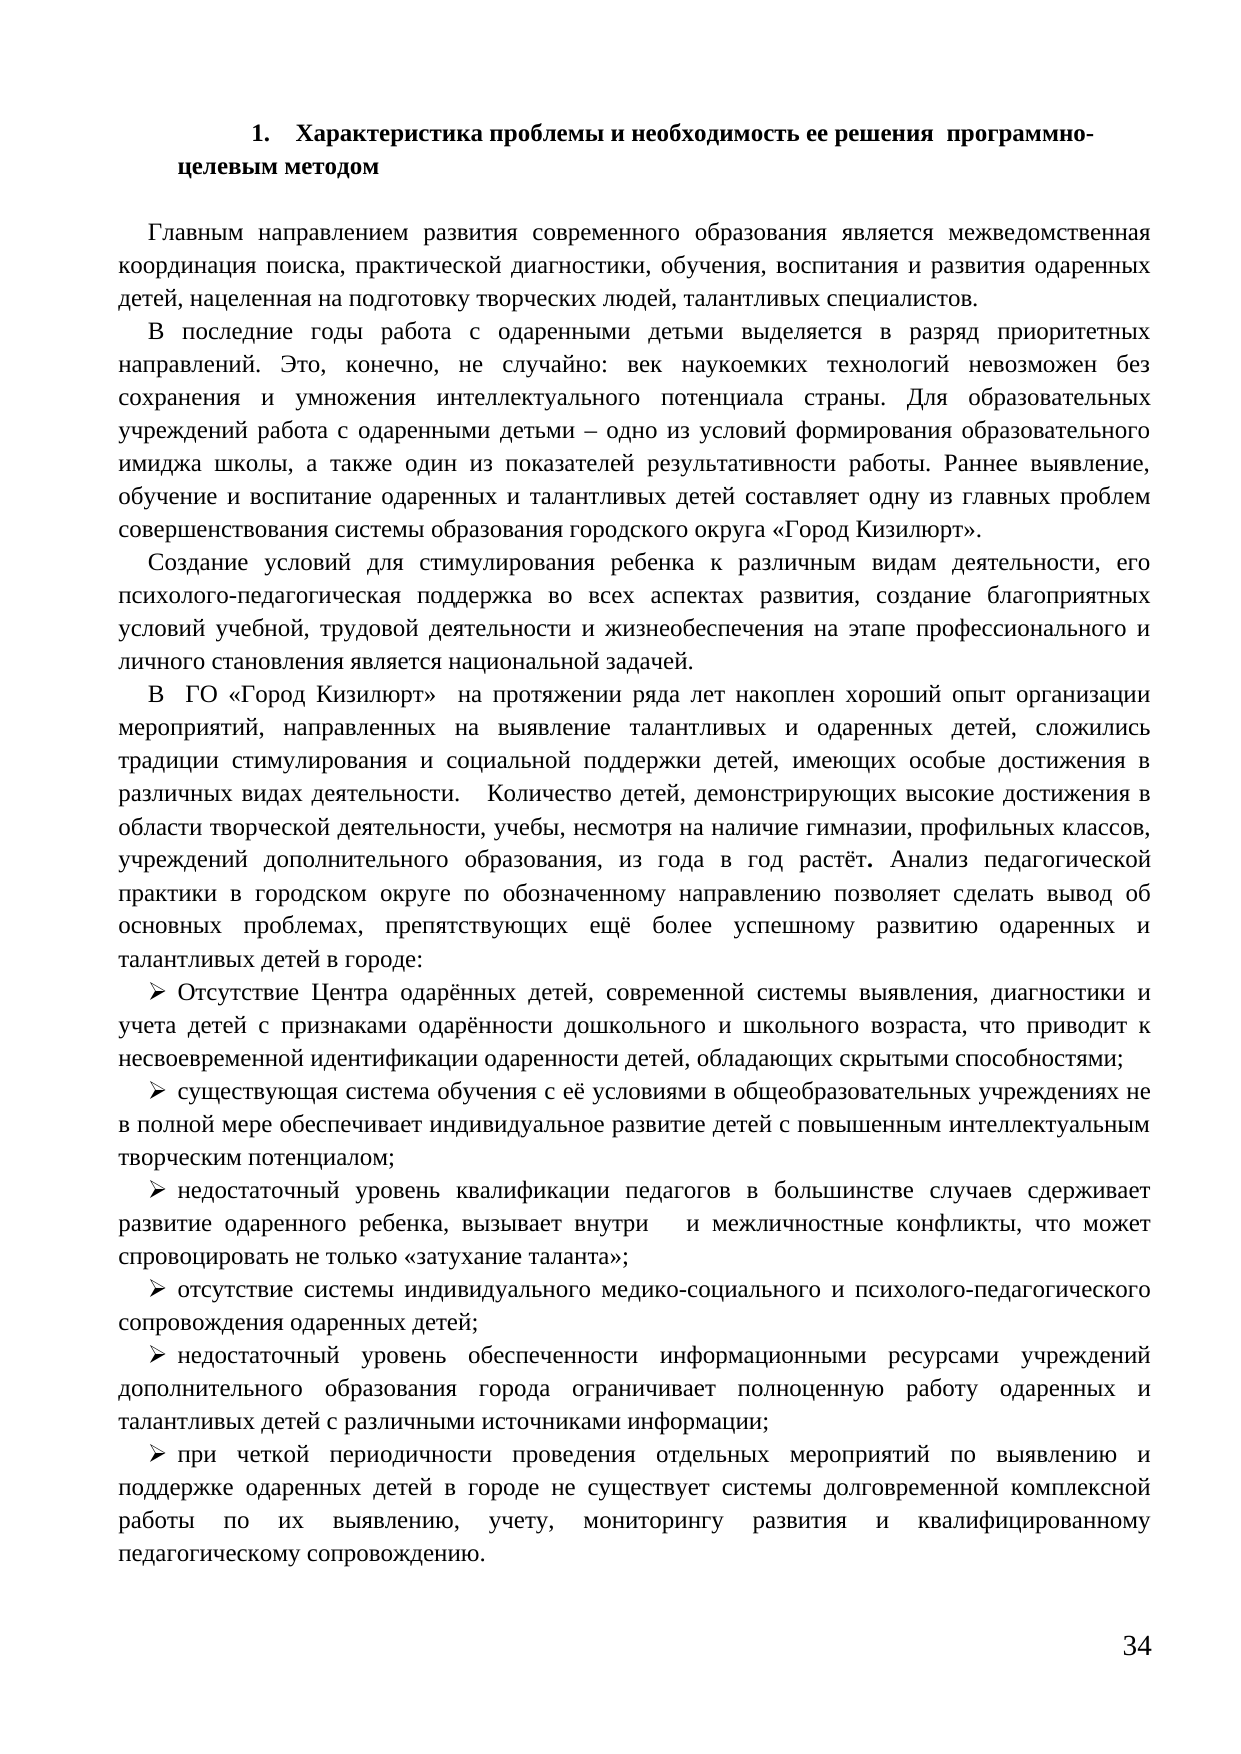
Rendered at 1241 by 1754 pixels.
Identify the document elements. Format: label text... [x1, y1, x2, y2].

text В ГО «Город Кизилюрт» на протяжении ряда лет накоплен хороший опыт организации мероприятий, направленных на выявление талантливых и одаренных детей, сложились традиции стимулирования и социальной поддержки детей, имеющих особые достижения в различных видах деятельности. Количество детей, демонстрирующих высокие достижения в области творческой деятельности, учебы, несмотря на наличие гимназии, профильных классов, учреждений дополнительного образования, из года в год растёт. Анализ педагогической практики в городском округе по обозначенному направлению позволяет сделать вывод об основных проблемах, препятствующих ещё более успешному развитию одаренных и талантливых детей в городе: [118, 679, 1152, 972]
list при четкой периодичности проведения отдельных мероприятий по выявлению и поддержке одаренных детей в городе не существует системы долговременной комплексной работы по их выявлению, учету, мониторингу развития и квалифицированному педагогическому сопровождению. [118, 1439, 1152, 1567]
text Главным направлением развития современного образования является межведомственная координация поиска, практической диагностики, обучения, воспитания и развития одаренных детей, нацеленная на подготовку творческих людей, талантливых специалистов. [118, 217, 1152, 312]
text В последние годы работа с одаренными детьми выделяется в разряд приоритетных направлений. Это, конечно, не случайно: век наукоемких технологий невозможен без сохранения и умножения интеллектуального потенциала страны. Для образовательных учреждений работа с одаренными детьми – одно из условий формирования образовательного имиджа школы, а также один из показателей результативности работы. Раннее выявление, обучение и воспитание одаренных и талантливых детей составляет одну из главных проблем совершенствования системы образования городского округа «Город Кизилюрт». [118, 316, 1152, 543]
list отсутствие системы индивидуального медико-социального и психолого-педагогического сопровождения одаренных детей; [118, 1274, 1152, 1336]
list недостаточный уровень обеспеченности информационными ресурсами учреждений дополнительного образования города ограничивает полноценную работу одаренных и талантливых детей с различными источниками информации; [118, 1340, 1152, 1435]
list Характеристика проблемы и необходимость ее решения программно-целевым методом [177, 118, 1152, 180]
list недостаточный уровень квалификации педагогов в большинстве случаев сдерживает развитие одаренного ребенка, вызывает внутри и межличностные конфликты, что может спровоцировать не только «затухание таланта»; [118, 1175, 1152, 1269]
list существующая система обучения с её условиями в общеобразовательных учреждениях не в полной мере обеспечивает индивидуальное развитие детей с повышенным интеллектуальным творческим потенциалом; [118, 1076, 1152, 1171]
text Создание условий для стимулирования ребенка к различным видам деятельности, его психолого-педагогическая поддержка во всех аспектах развития, создание благоприятных условий учебной, трудовой деятельности и жизнеобеспечения на этапе профессионального и личного становления является национальной задачей. [118, 547, 1152, 675]
list Отсутствие Центра одарённых детей, современной системы выявления, диагностики и учета детей с признаками одарённости дошкольного и школьного возраста, что приводит к несвоевременной идентификации одаренности детей, обладающих скрытыми способностями; [118, 977, 1152, 1071]
